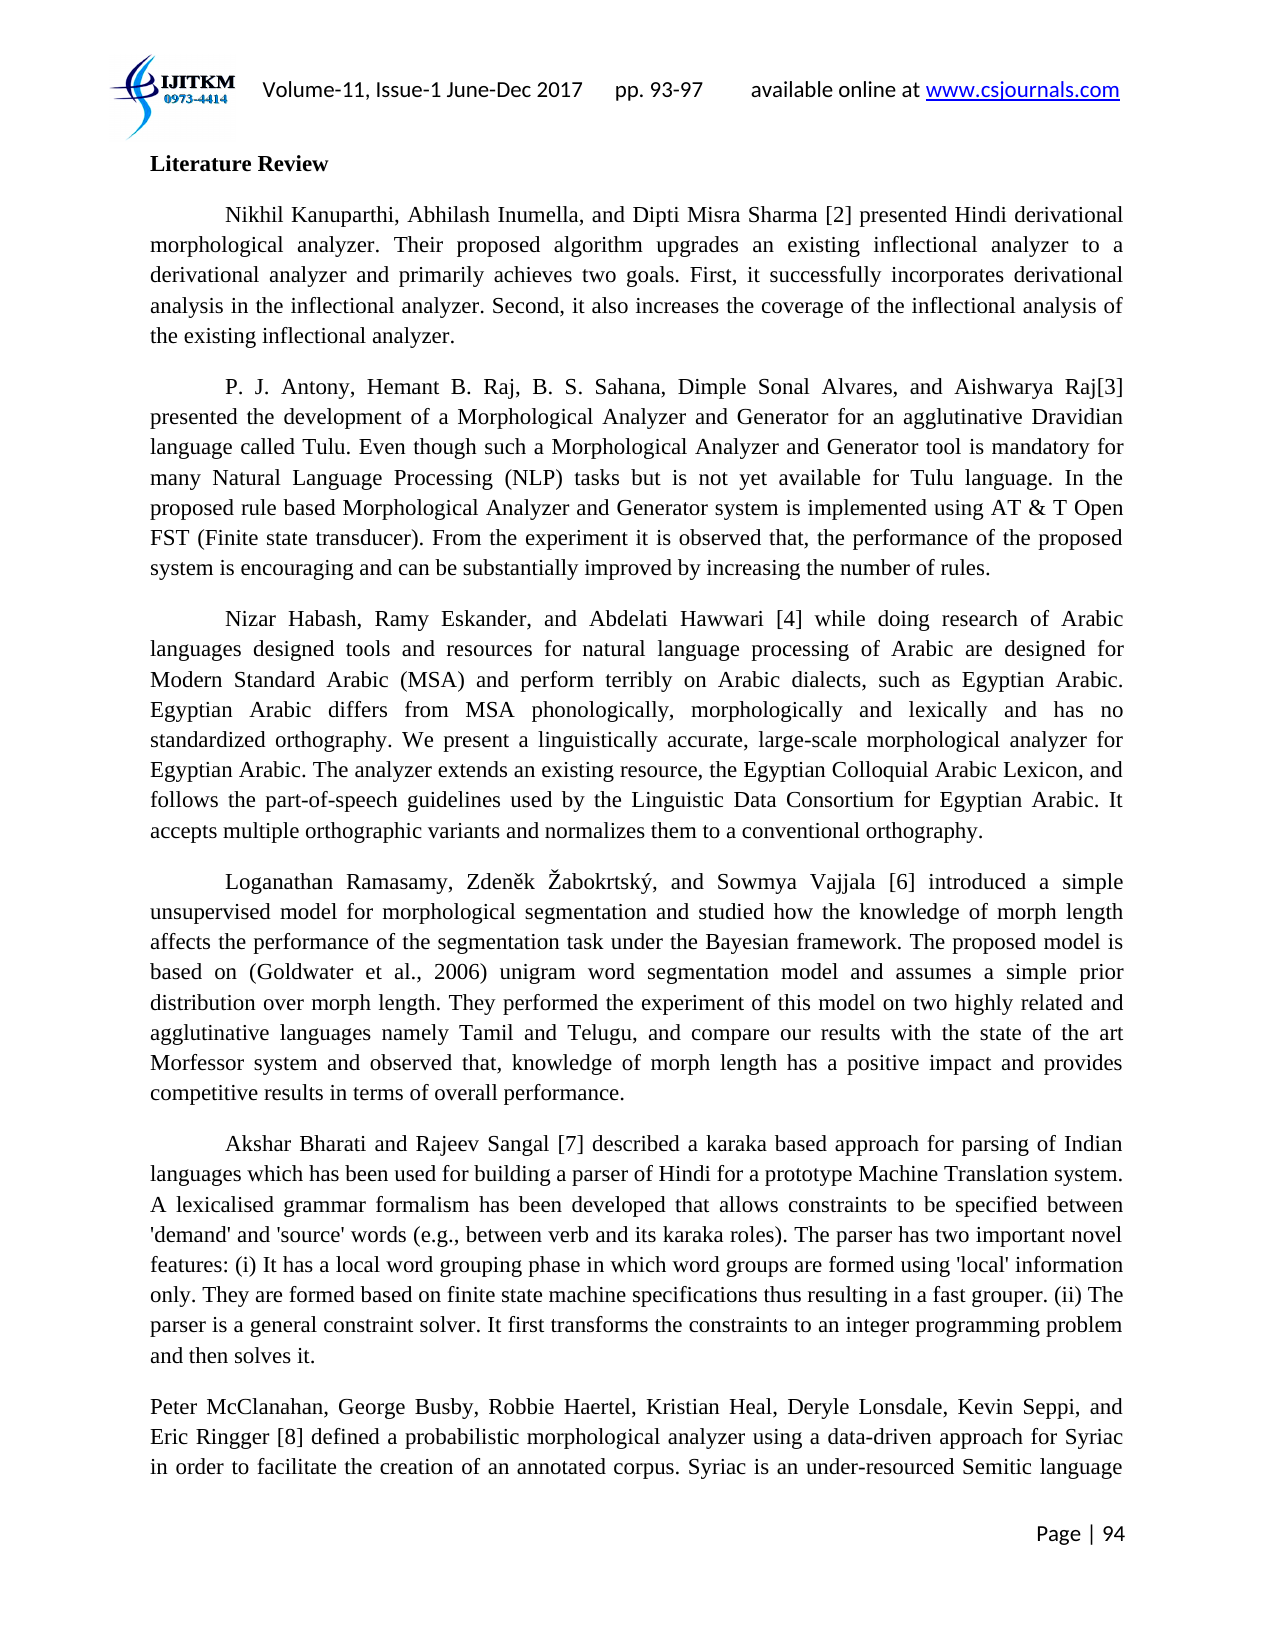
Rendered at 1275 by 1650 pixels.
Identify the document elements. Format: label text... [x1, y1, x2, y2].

text Nikhil Kanuparthi, Abhilash Inumella, and Dipti Misra Sharma [2] presented Hindi derivational morphological analyzer. Their proposed algorithm upgrades an existing inflectional analyzer to a derivational analyzer and primarily achieves two goals. First, it successfully incorporates derivational analysis in the inflectional analyzer. Second, it also increases the coverage of the inflectional analysis of the existing inflectional analyzer. [150, 201, 1125, 348]
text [150, 1393, 1125, 1479]
text Akshar Bharati and Rajeev Sangal [7] described a karaka based approach for parsing of Indian languages which has been used for building a parser of Hindi for a prototype Machine Translation system. A lexicalised grammar formalism has been developed that allows constraints to be specified between 'demand' and 'source' words (e.g., between verb and its karaka roles). The parser has two important novel features: (i) It has a local word grouping phase in which word groups are formed using 'local' information only. They are formed based on finite state machine specifications thus resulting in a fast grouper. (ii) The parser is a general constraint solver. It first transforms the constraints to an integer programming problem and then solves it. [150, 1130, 1125, 1368]
text Literature Review [150, 150, 1125, 176]
text Loganathan Ramasamy, Zdeněk Žabokrtský, and Sowmya Vajjala [6] introduced a simple unsupervised model for morphological segmentation and studied how the knowledge of morph length affects the performance of the segmentation task under the Bayesian framework. The proposed model is based on (Goldwater et al., 2006) unigram word segmentation model and assumes a simple prior distribution over morph length. They performed the experiment of this model on two highly related and agglutinative languages namely Tamil and Telugu, and compare our results with the state of the art Morfessor system and observed that, knowledge of morph length has a positive impact and provides competitive results in terms of overall performance. [150, 868, 1125, 1106]
text P. J. Antony, Hemant B. Raj, B. S. Sahana, Dimple Sonal Alvares, and Aishwarya Raj[3] presented the development of a Morphological Analyzer and Generator for an agglutinative Dravidian language called Tulu. Even though such a Morphological Analyzer and Generator tool is mandatory for many Natural Language Processing (NLP) tasks but is not yet available for Tulu language. In the proposed rule based Morphological Analyzer and Generator system is implemented using AT & T Open FST (Finite state transducer). From the experiment it is observed that, the performance of the proposed system is encouraging and can be substantially improved by increasing the number of rules. [150, 373, 1125, 581]
text Nizar Habash, Ramy Eskander, and Abdelati Hawwari [4] while doing research of Arabic languages designed tools and resources for natural language processing of Arabic are designed for Modern Standard Arabic (MSA) and perform terribly on Arabic dialects, such as Egyptian Arabic. Egyptian Arabic differs from MSA phonologically, morphologically and lexically and has no standardized orthography. We present a linguistically accurate, large-scale morphological analyzer for Egyptian Arabic. The analyzer extends an existing resource, the Egyptian Colloquial Arabic Lexicon, and follows the part-of-speech guidelines used by the Linguistic Data Consortium for Egyptian Arabic. It accepts multiple orthographic variants and normalizes them to a conventional orthography. [150, 605, 1125, 843]
